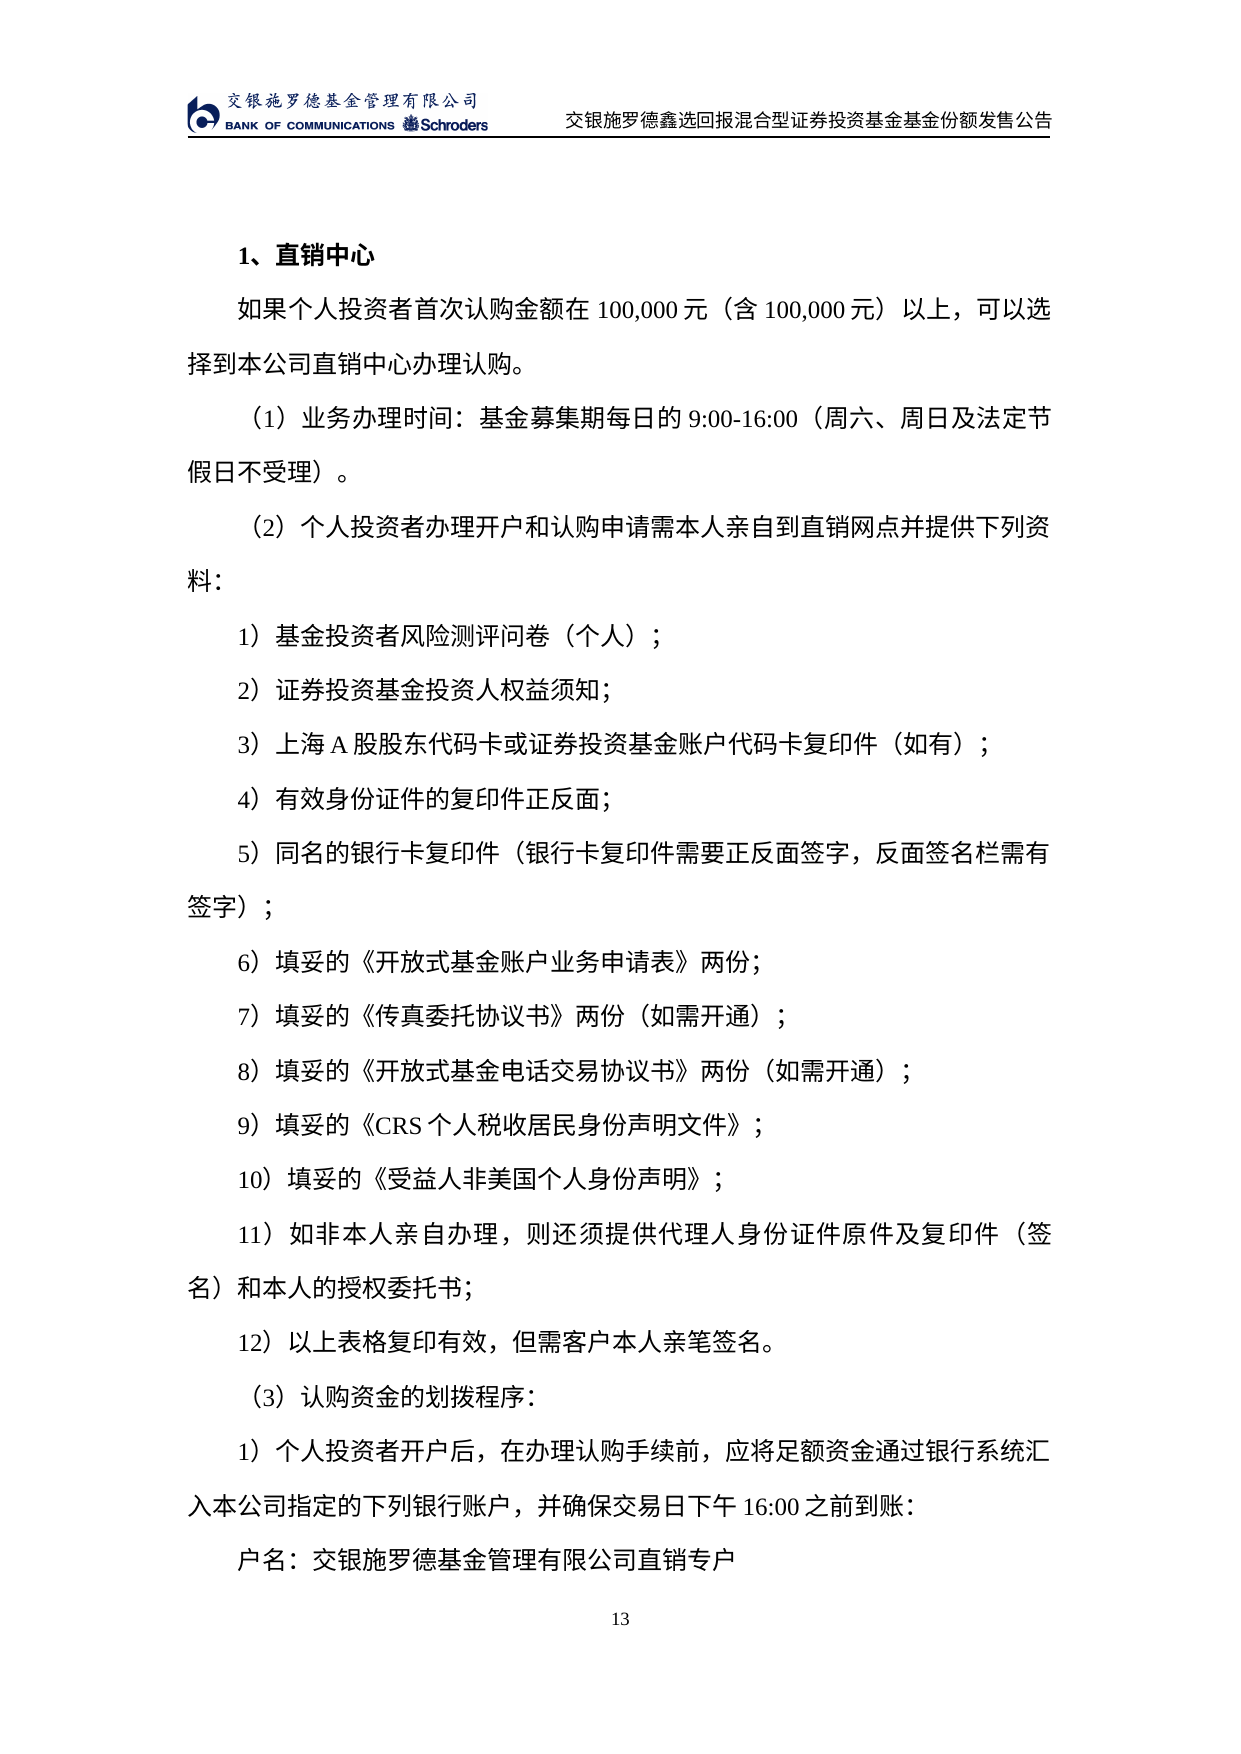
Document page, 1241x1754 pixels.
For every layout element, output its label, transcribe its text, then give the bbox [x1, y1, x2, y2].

text 5）同名的银行卡复印件（银行卡复印件需要正反面签字，反面签名栏需有签字）； [187, 833, 1053, 924]
picture [187, 93, 488, 133]
text 8）填妥的《开放式基金电话交易协议书》两份（如需开通）； [187, 1051, 1053, 1087]
text 7）填妥的《传真委托协议书》两份（如需开通）； [187, 997, 1053, 1033]
text 1、直销中心 [187, 235, 1053, 272]
text （2）个人投资者办理开户和认购申请需本人亲自到直销网点并提供下列资料： [187, 507, 1053, 598]
text 6）填妥的《开放式基金账户业务申请表》两份； [187, 942, 1053, 978]
text 1）个人投资者开户后，在办理认购手续前，应将足额资金通过银行系统汇入本公司指定的下列银行账户，并确保交易日下午16:00之前到账： [187, 1432, 1053, 1522]
text 户名：交银施罗德基金管理有限公司直销专户 [187, 1540, 1053, 1577]
text （3）认购资金的划拨程序： [187, 1377, 1053, 1413]
text 9）填妥的《CRS个人税收居民身份声明文件》； [187, 1105, 1053, 1142]
text 11）如非本人亲自办理，则还须提供代理人身份证件原件及复印件（签名）和本人的授权委托书； [187, 1214, 1053, 1305]
text 3）上海A股股东代码卡或证券投资基金账户代码卡复印件（如有）； [187, 725, 1053, 761]
text 1）基金投资者风险测评问卷（个人）； [187, 616, 1053, 652]
text 4）有效身份证件的复印件正反面； [187, 779, 1053, 815]
text 10）填妥的《受益人非美国个人身份声明》； [187, 1160, 1053, 1196]
text （1）业务办理时间：基金募集期每日的9:00-16:00（周六、周日及法定节假日不受理）。 [187, 398, 1053, 489]
text 12）以上表格复印有效，但需客户本人亲笔签名。 [187, 1323, 1053, 1359]
text 如果个人投资者首次认购金额在100,000元（含100,000元）以上，可以选择到本公司直销中心办理认购。 [187, 290, 1053, 380]
text 2）证券投资基金投资人权益须知； [187, 670, 1053, 707]
